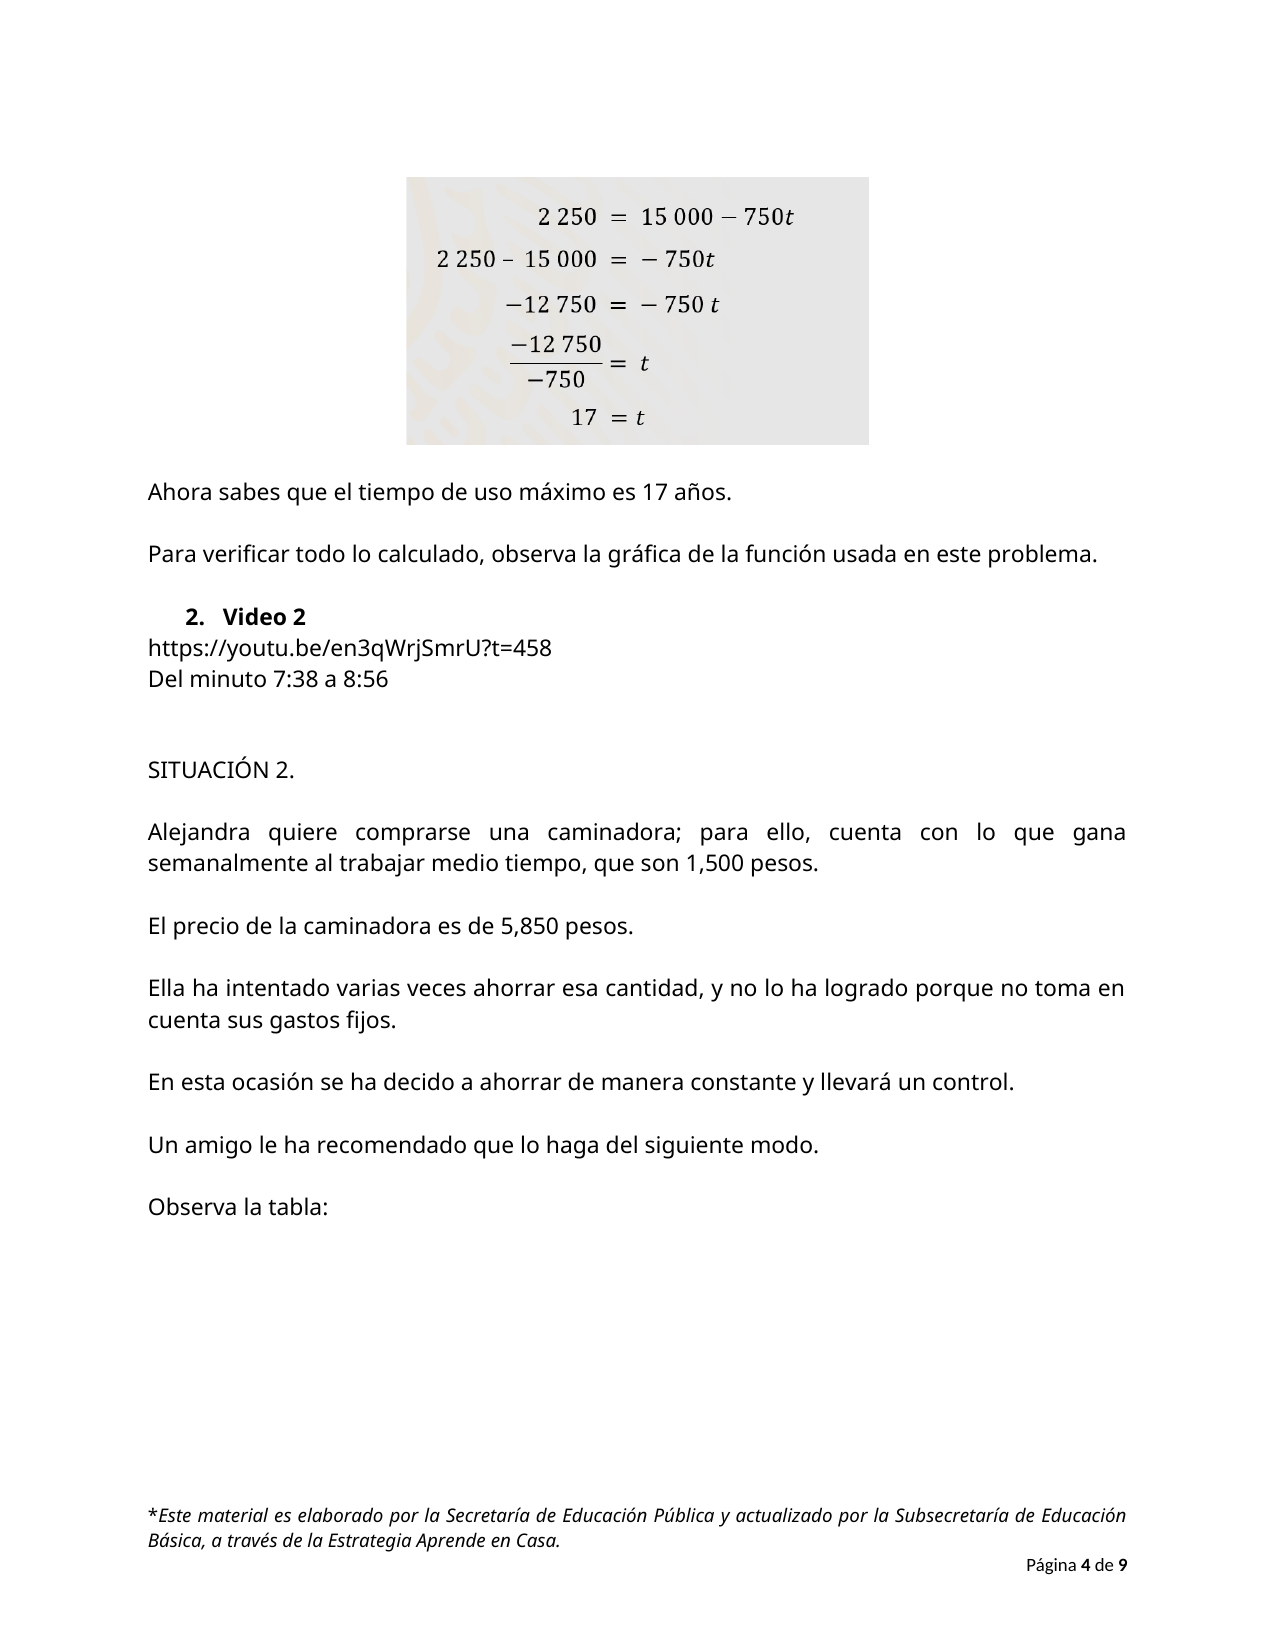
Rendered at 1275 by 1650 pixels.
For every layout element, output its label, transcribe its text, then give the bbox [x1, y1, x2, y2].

text Un amigo le ha recomendado que lo haga del siguiente modo. [148, 1129, 1127, 1160]
text SITUACIÓN 2. [148, 754, 1127, 785]
text Del minuto 7:38 a 8:56 [148, 663, 1127, 694]
text https://youtu.be/en3qWrjSmrU?t=458 [148, 632, 1127, 663]
text Alejandra quiere comprarse una caminadora; para ello, cuenta con lo que gana semanalmente al trabajar medio tiempo, que son 1,500 pesos. [148, 816, 1127, 879]
list Video 2 [185, 601, 1127, 632]
text Observa la tabla: [148, 1191, 1127, 1222]
text Ella ha intentado varias veces ahorrar esa cantidad, y no lo ha logrado porque no toma en cuenta sus gastos fijos. [148, 972, 1127, 1035]
text El precio de la caminadora es de 5,850 pesos. [148, 910, 1127, 941]
text En esta ocasión se ha decido a ahorrar de manera constante y llevará un control. [148, 1066, 1127, 1097]
text Para verificar todo lo calculado, observa la gráfica de la función usada en este problema. [148, 538, 1127, 569]
text Ahora sabes que el tiempo de uso máximo es 17 años. [148, 476, 1127, 507]
picture [406, 177, 869, 445]
